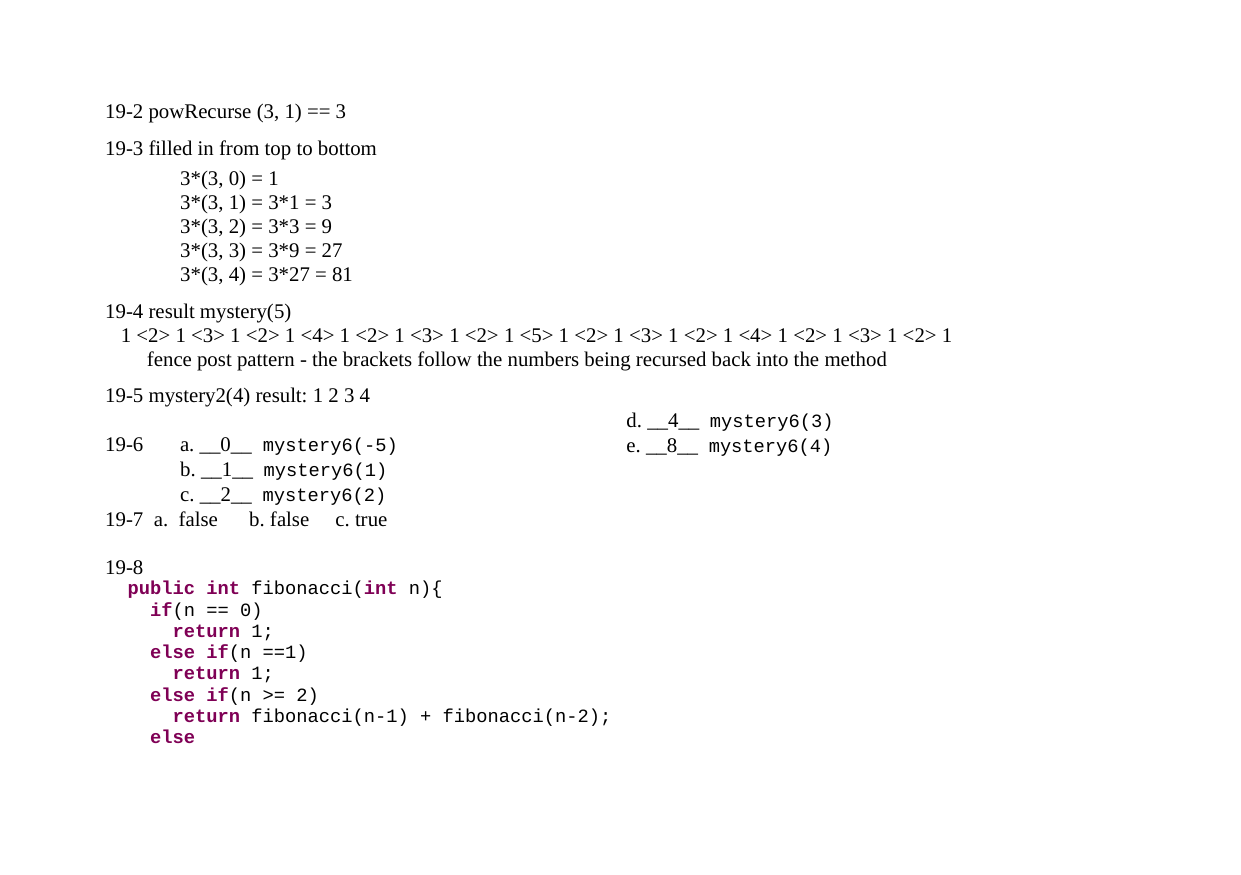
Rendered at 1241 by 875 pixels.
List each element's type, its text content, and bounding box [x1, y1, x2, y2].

text else if(n ==1) [105, 643, 1135, 664]
table_header d. __4__ mystery6(3) e. __8__ mystery6(4) [540, 408, 986, 507]
text 19-2 powRecurse (3, 1) == 3 [105, 99, 1135, 123]
text return 1; [105, 622, 1135, 643]
text return 1; [105, 664, 1135, 685]
text fence post pattern - the brackets follow the numbers being recursed back into the method [105, 347, 1135, 371]
text 3*(3, 2) = 3*3 = 9 [105, 214, 1135, 238]
text else if(n >= 2) [105, 685, 1135, 707]
text 19-5 mystery2(4) result: 1 2 3 4 [105, 383, 1135, 407]
text 19-8 [105, 555, 1135, 579]
text 1 <2> 1 <3> 1 <2> 1 <4> 1 <2> 1 <3> 1 <2> 1 <5> 1 <2> 1 <3> 1 <2> 1 <4> 1 <2> 1 <3> 1 <2> 1 [105, 323, 1135, 347]
text public int fibonacci(int n){ [105, 579, 1135, 600]
text 19-4 result mystery(5) [105, 299, 1135, 323]
table_header 19-6 a. __0__ mystery6(-5) b. __1__ mystery6(1) c. __2__ mystery6(2) [94, 408, 540, 507]
text if(n == 0) [105, 600, 1135, 622]
text 3*(3, 4) = 3*27 = 81 [105, 262, 1135, 286]
text 19-7 a. false b. false c. true [105, 507, 1135, 531]
text 3*(3, 3) = 3*9 = 27 [105, 238, 1135, 262]
text 19-3 filled in from top to bottom [105, 136, 1135, 160]
text else [105, 728, 1135, 749]
text return fibonacci(n-1) + fibonacci(n-2); [105, 707, 1135, 728]
text 3*(3, 1) = 3*1 = 3 [105, 190, 1135, 214]
text 3*(3, 0) = 1 [105, 166, 1135, 190]
